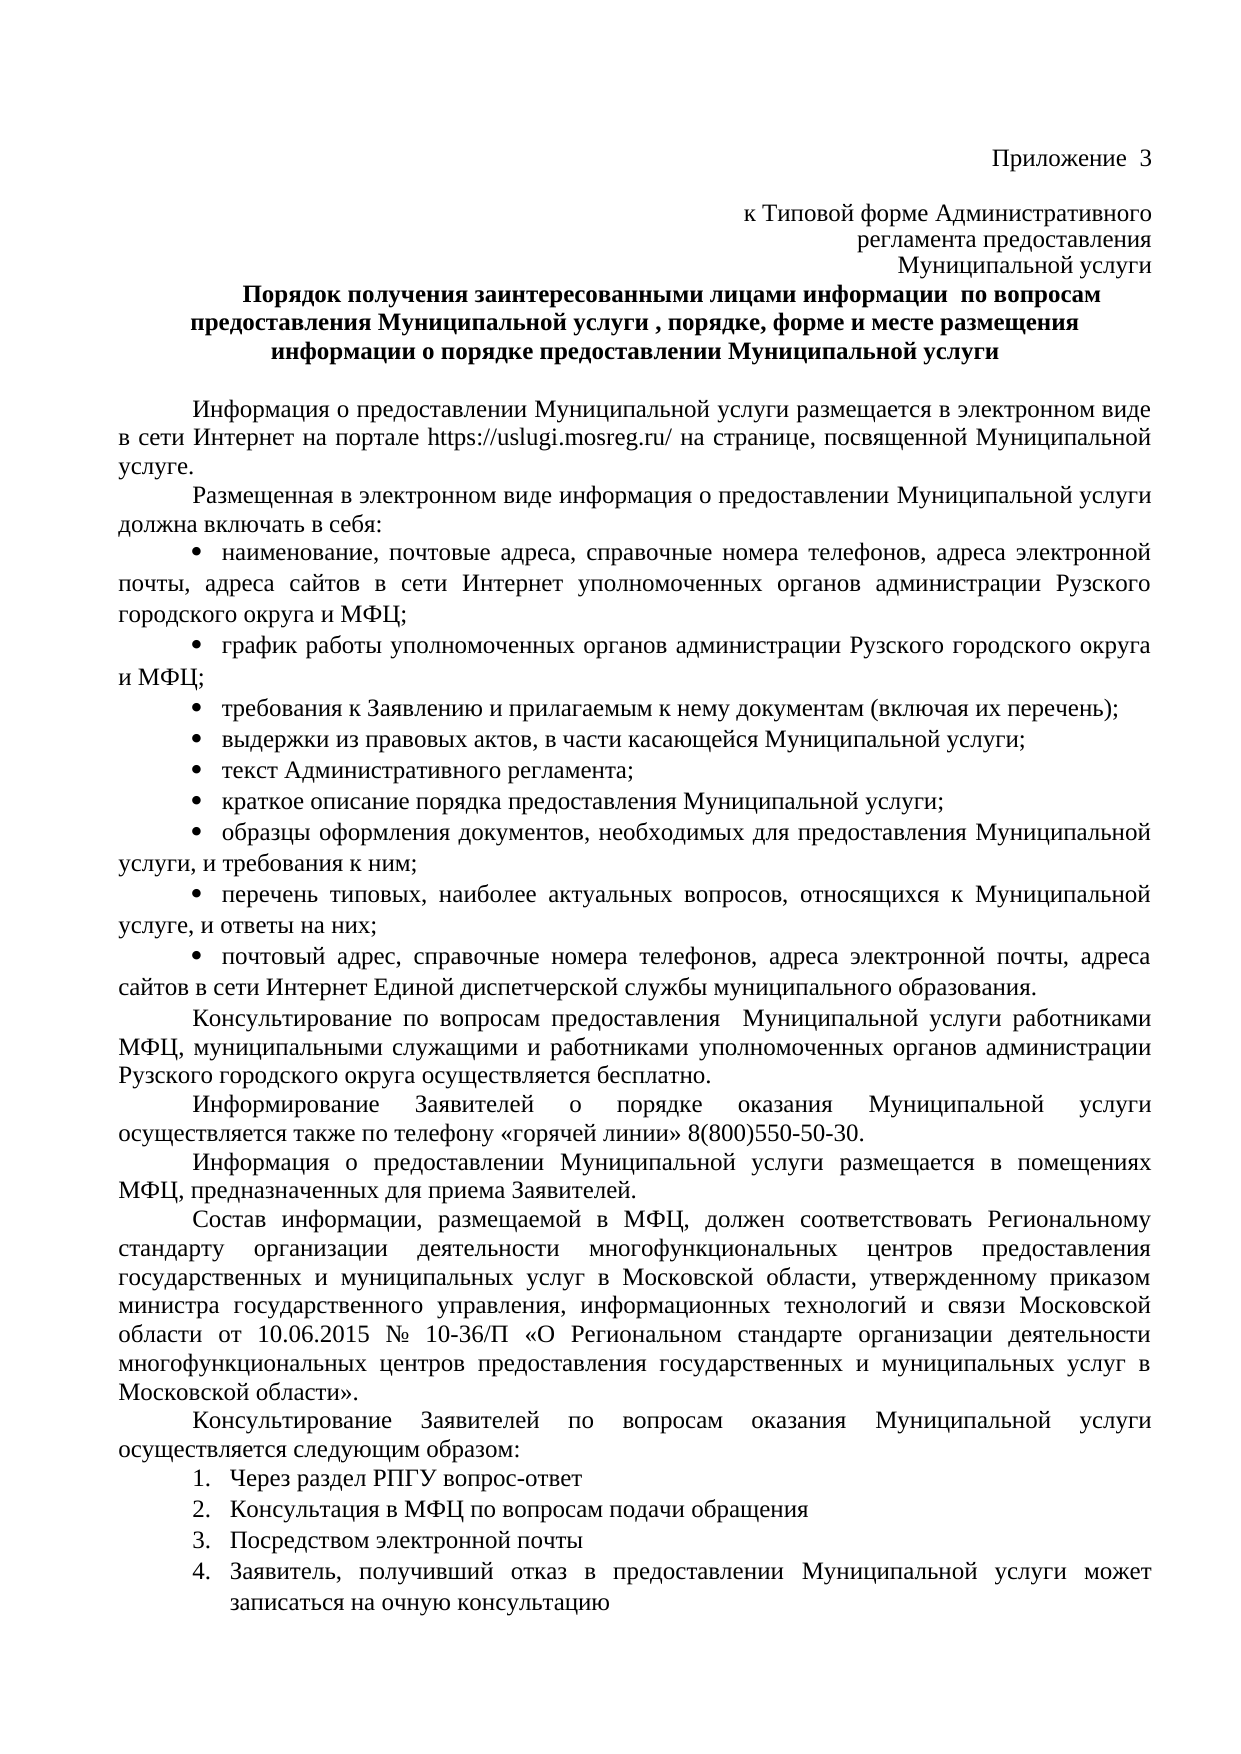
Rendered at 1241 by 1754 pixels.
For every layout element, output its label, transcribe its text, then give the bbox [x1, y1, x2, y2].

text Информация о предоставлении Муниципальной услуги размещается в электронном виде в сети Интернет на портале https://uslugi.mosreg.ru/ на странице, посвященной Муниципальной услуге. [118, 394, 1152, 480]
list график работы уполномоченных органов администрации Рузского городского округа и МФЦ; [118, 631, 1152, 690]
list краткое описание порядка предоставления Муниципальной услуги; [118, 786, 1152, 814]
list требования к Заявлению и прилагаемым к нему документам (включая их перечень); [118, 693, 1152, 721]
list образцы оформления документов, необходимых для предоставления Муниципальной услуги, и требования к ним; [118, 817, 1152, 877]
list почтовый адрес, справочные номера телефонов, адреса электронной почты, адреса сайтов в сети Интернет Единой диспетчерской службы муниципального образования. [118, 941, 1152, 1001]
text Приложение 3 [118, 143, 1152, 172]
list Через раздел РПГУ вопрос-ответ [192, 1463, 1152, 1492]
text Состав информации, размещаемой в МФЦ, должен соответствовать Региональному стандарту организации деятельности многофункциональных центров предоставления государственных и муниципальных услуг в Московской области, утвержденному приказом министра государственного управления, информационных технологий и связи Московской области от 10.06.2015 № 10-36/П «О Региональном стандарте организации деятельности многофункциональных центров предоставления государственных и муниципальных услуг в Московской области». [118, 1204, 1152, 1406]
text Информирование Заявителей о порядке оказания Муниципальной услуги осуществляется также по телефону «горячей линии» 8(800)550-50-30. [118, 1089, 1152, 1147]
text Информация о предоставлении Муниципальной услуги размещается в помещениях МФЦ, предназначенных для приема Заявителей. [118, 1147, 1152, 1204]
text Размещенная в электронном виде информация о предоставлении Муниципальной услуги должна включать в себя: [118, 480, 1152, 537]
text Консультирование Заявителей по вопросам оказания Муниципальной услуги осуществляется следующим образом: [118, 1406, 1152, 1463]
list перечень типовых, наиболее актуальных вопросов, относящихся к Муниципальной услуге, и ответы на них; [118, 879, 1152, 939]
list Посредством электронной почты [192, 1525, 1152, 1554]
subtitle к Типовой форме Административного [118, 201, 1152, 227]
list Заявитель, получивший отказ в предоставлении Муниципальной услуги может записаться на очную консультацию [192, 1556, 1152, 1616]
list Консультация в МФЦ по вопросам подачи обращения [192, 1494, 1152, 1523]
list текст Административного регламента; [118, 755, 1152, 783]
list выдержки из правовых актов, в части касающейся Муниципальной услуги; [118, 724, 1152, 752]
subtitle регламента предоставления [118, 227, 1152, 253]
text Консультирование по вопросам предоставления Муниципальной услуги работниками МФЦ, муниципальными служащими и работниками уполномоченных органов администрации Рузского городского округа осуществляется бесплатно. [118, 1003, 1152, 1089]
text Порядок получения заинтересованными лицами информации по вопросам предоставления Муниципальной услуги , порядке, форме и месте размещения информации о порядке предоставлении Муниципальной услуги [118, 279, 1152, 365]
list наименование, почтовые адреса, справочные номера телефонов, адреса электронной почты, адреса сайтов в сети Интернет уполномоченных органов администрации Рузского городского округа и МФЦ; [118, 537, 1152, 628]
subtitle Муниципальной услуги [118, 253, 1152, 279]
